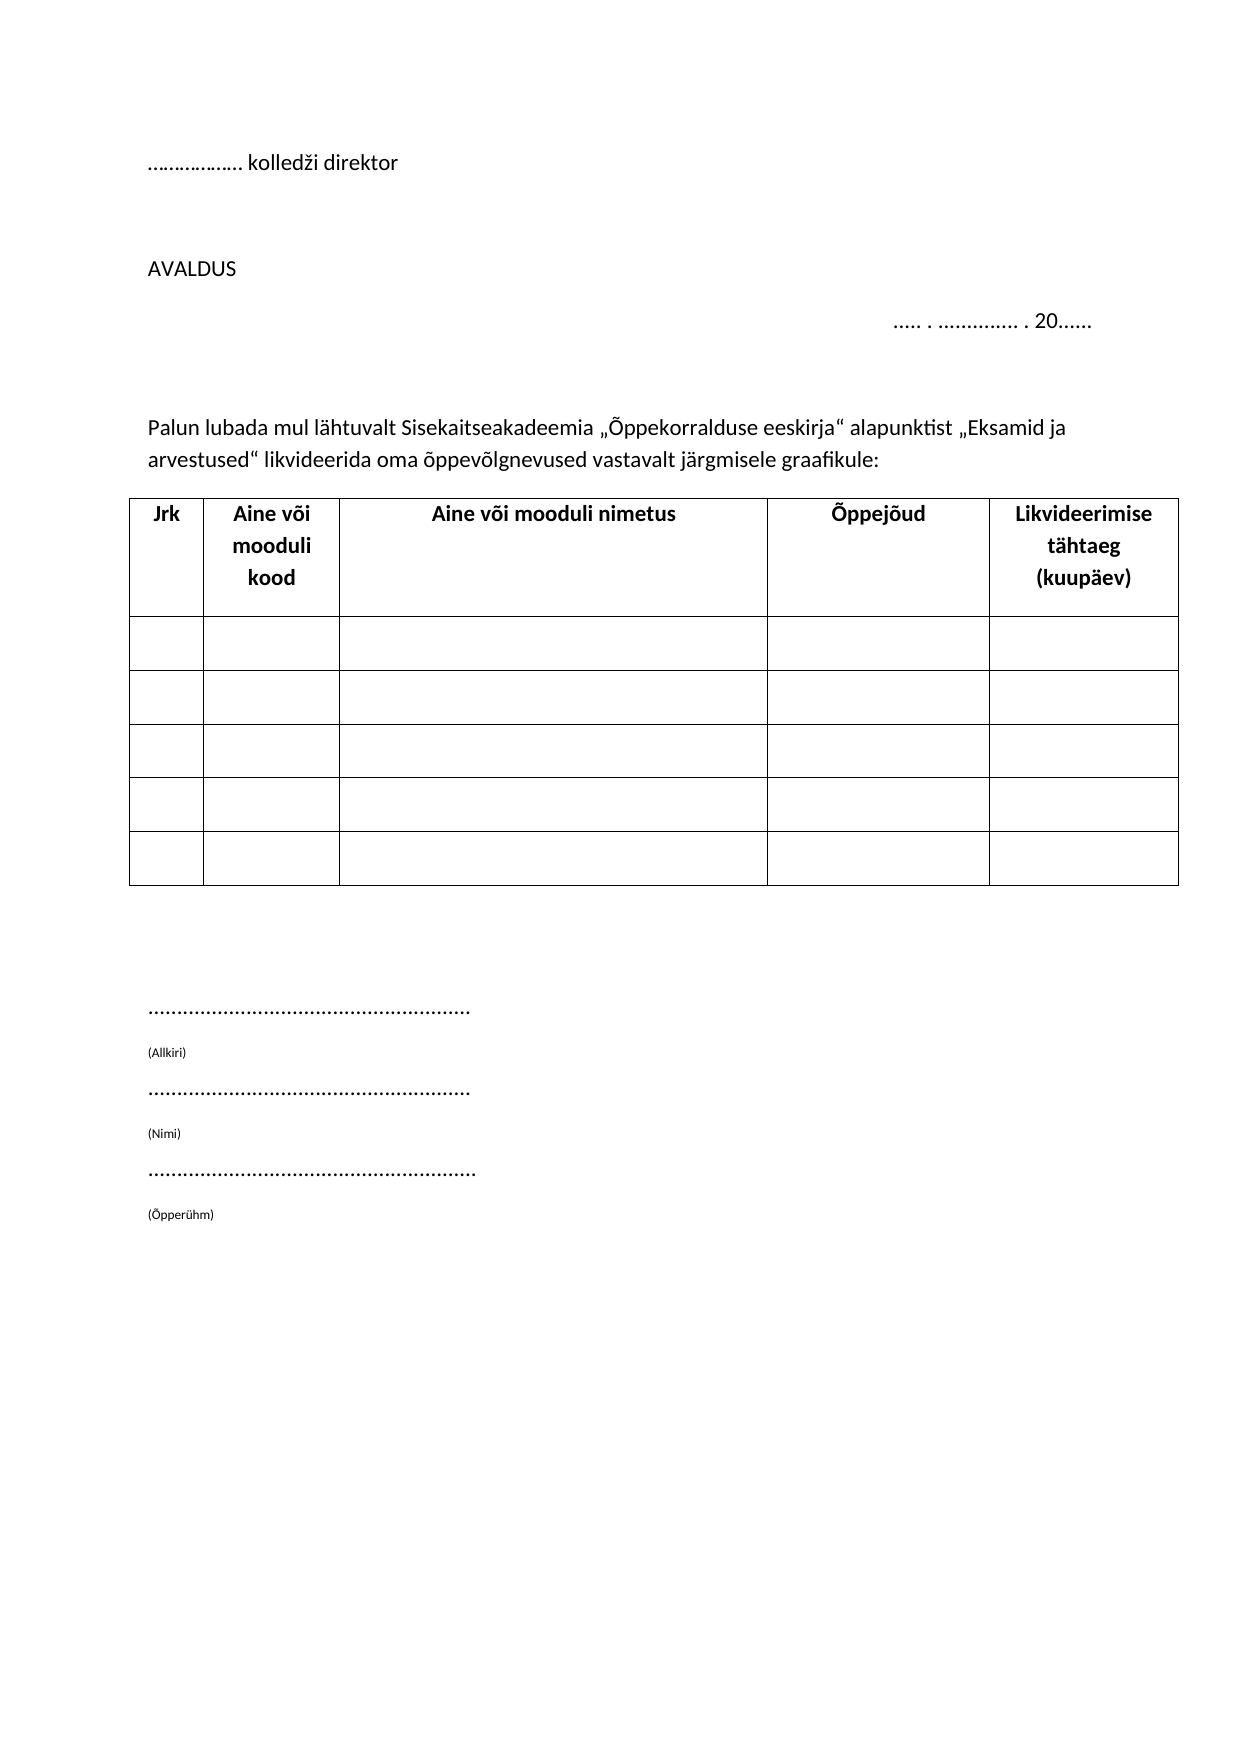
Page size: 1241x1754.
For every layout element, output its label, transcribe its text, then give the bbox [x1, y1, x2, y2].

table_cell [340, 832, 767, 885]
table_cell [990, 832, 1178, 885]
text ........................................................ [148, 1073, 1093, 1101]
table_cell [768, 617, 989, 670]
table_cell [204, 832, 339, 885]
text ........................................................ [148, 992, 1093, 1020]
table_cell [130, 671, 203, 723]
table_cell [340, 778, 767, 831]
table_cell [130, 617, 203, 670]
table_cell [130, 778, 203, 831]
text AVALDUS [148, 254, 1093, 282]
table_cell [768, 725, 989, 777]
text ......................................................... [148, 1154, 1093, 1182]
table_cell [768, 671, 989, 723]
table_cell [340, 725, 767, 777]
text ..... . .............. . 20...... [148, 307, 1093, 335]
text Palun lubada mul lähtuvalt Sisekaitseakadeemia „Õppekorralduse eeskirja“ alapunktist „Eksamid ja arvestused“ likvideerida oma õppevõlgnevused vastavalt järgmisele graafikule: [148, 413, 1093, 473]
table_cell [204, 778, 339, 831]
table_cell [768, 778, 989, 831]
table_cell [768, 832, 989, 885]
table_cell [130, 832, 203, 885]
table_cell [204, 617, 339, 670]
table_header Aine või mooduli kood [204, 499, 339, 616]
table_cell [990, 671, 1178, 723]
table_cell [990, 725, 1178, 777]
table_header Jrk [130, 499, 203, 616]
text (Allkiri) [148, 1045, 1093, 1073]
table_header Likvideerimise tähtaeg (kuupäev) [990, 499, 1178, 616]
table_header Õppejõud [768, 499, 989, 616]
text (Õpperühm) [148, 1207, 1093, 1235]
table_cell [340, 617, 767, 670]
table_header Aine või mooduli nimetus [340, 499, 767, 616]
table_cell [130, 725, 203, 777]
table_cell [340, 671, 767, 723]
table_cell [990, 778, 1178, 831]
text (Nimi) [148, 1126, 1093, 1154]
table_cell [204, 725, 339, 777]
table_cell [990, 617, 1178, 670]
text ……………… kolledži direktor [148, 148, 1093, 176]
table_cell [204, 671, 339, 723]
